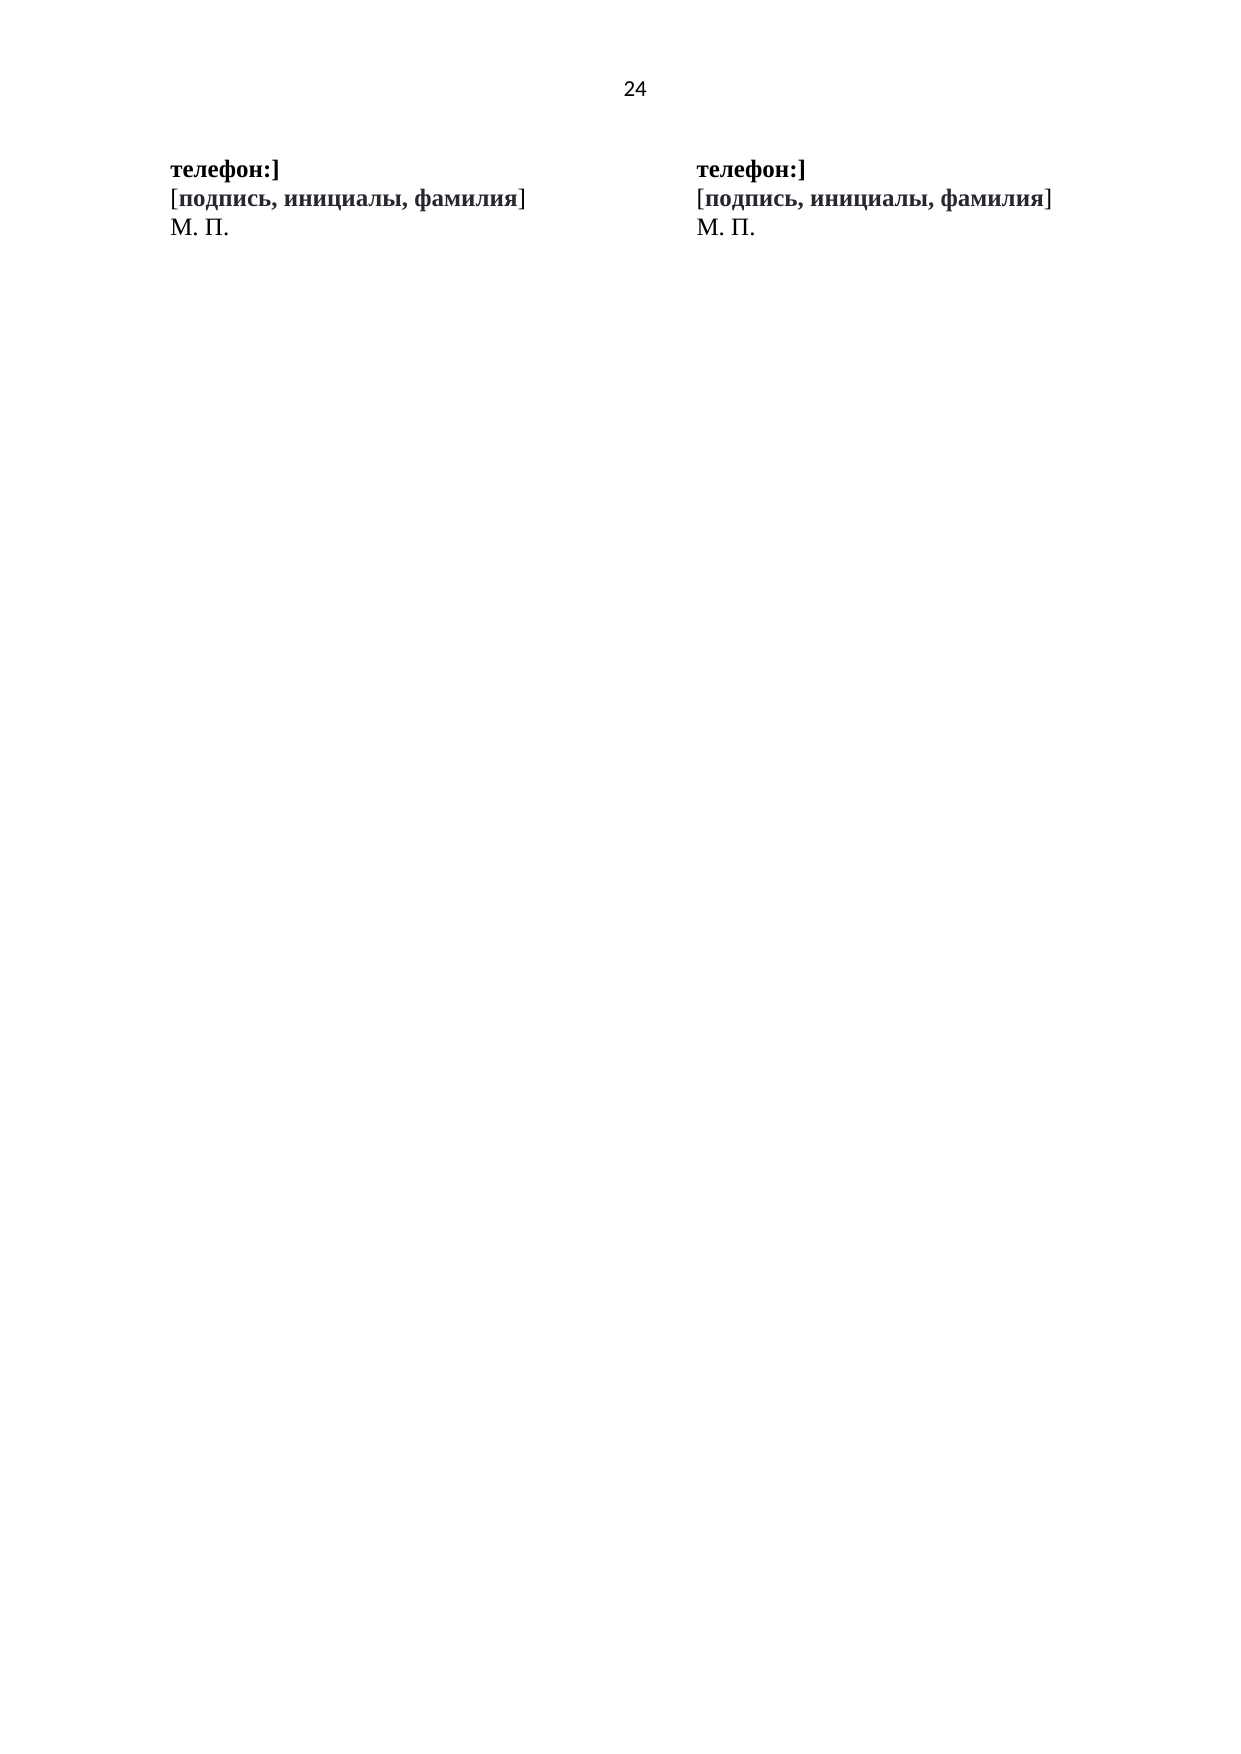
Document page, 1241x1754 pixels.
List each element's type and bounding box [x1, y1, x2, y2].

table_header [159, 155, 685, 241]
table_header [685, 155, 1221, 241]
